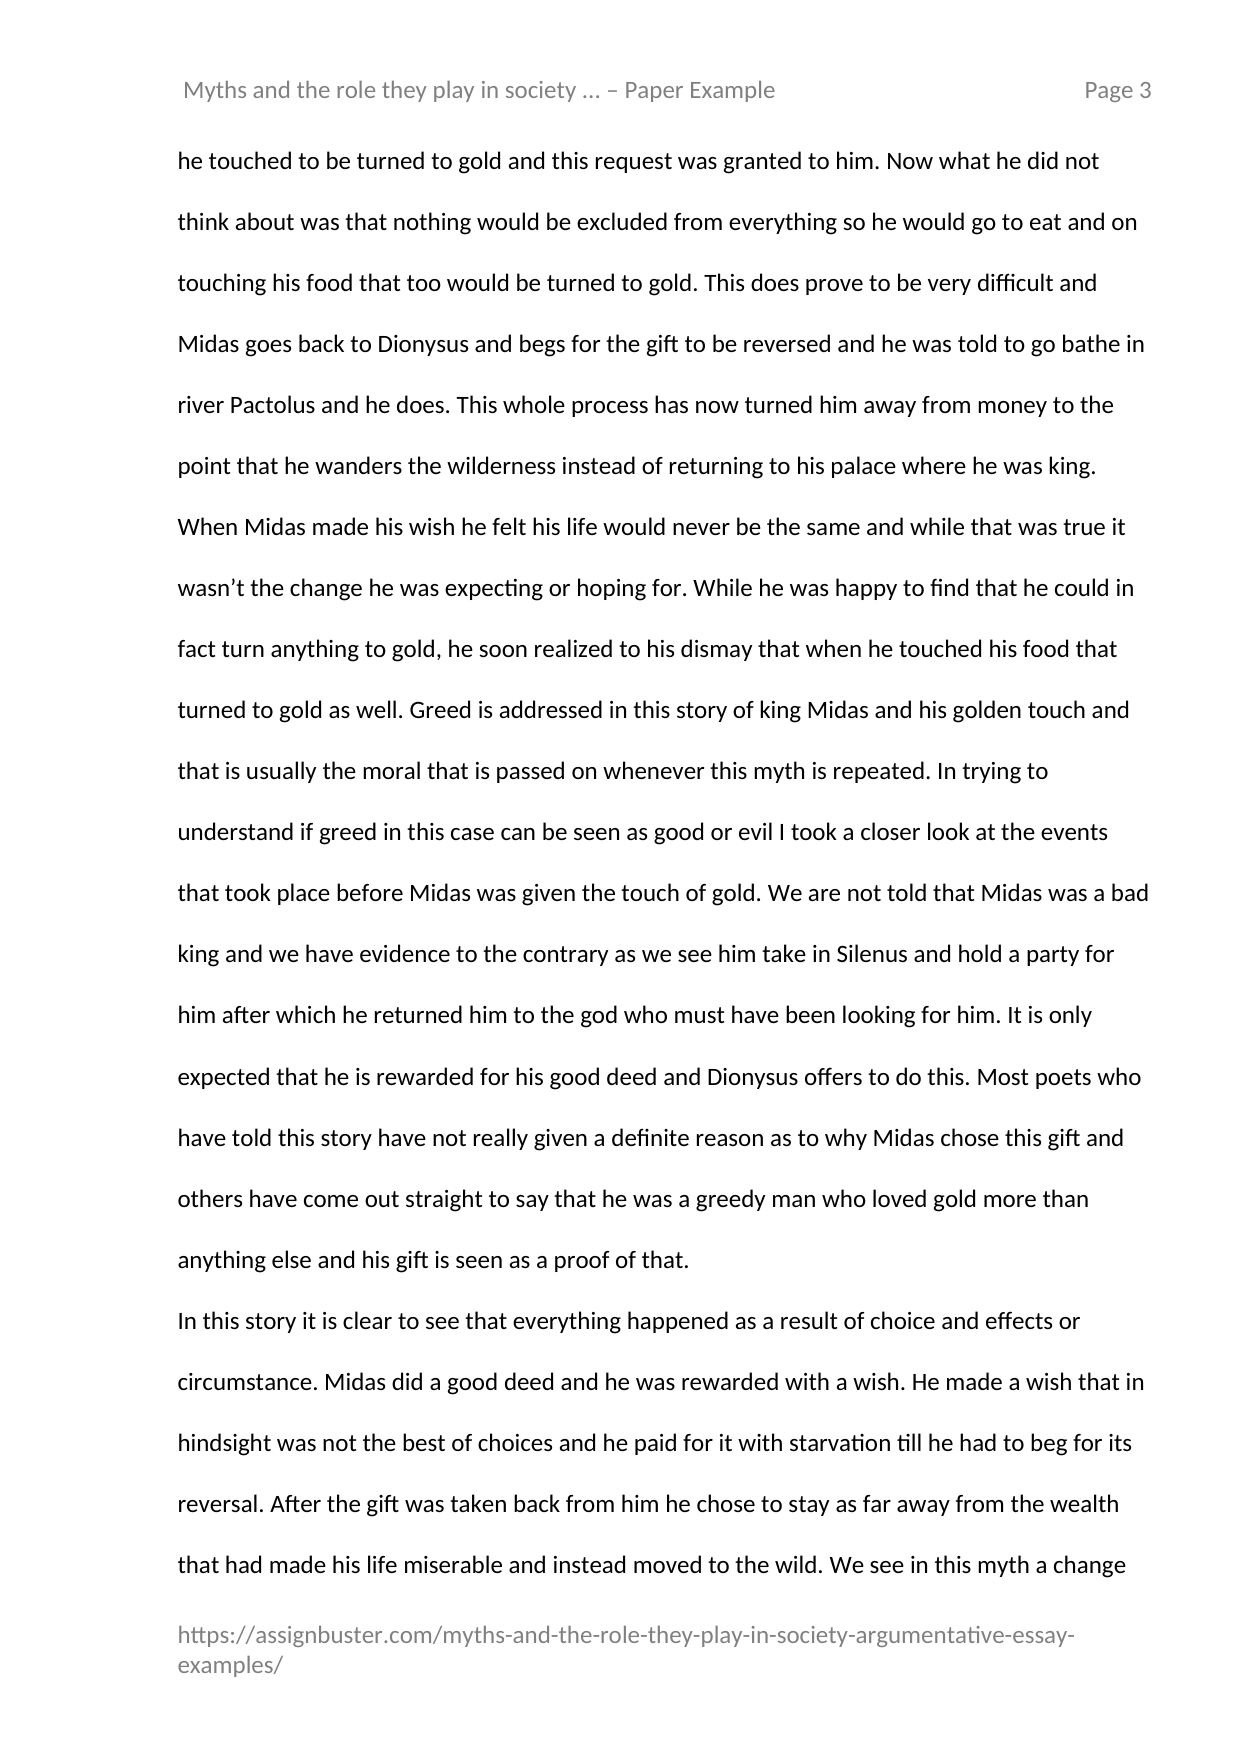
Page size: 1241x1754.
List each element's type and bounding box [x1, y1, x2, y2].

text [177, 145, 1152, 1579]
